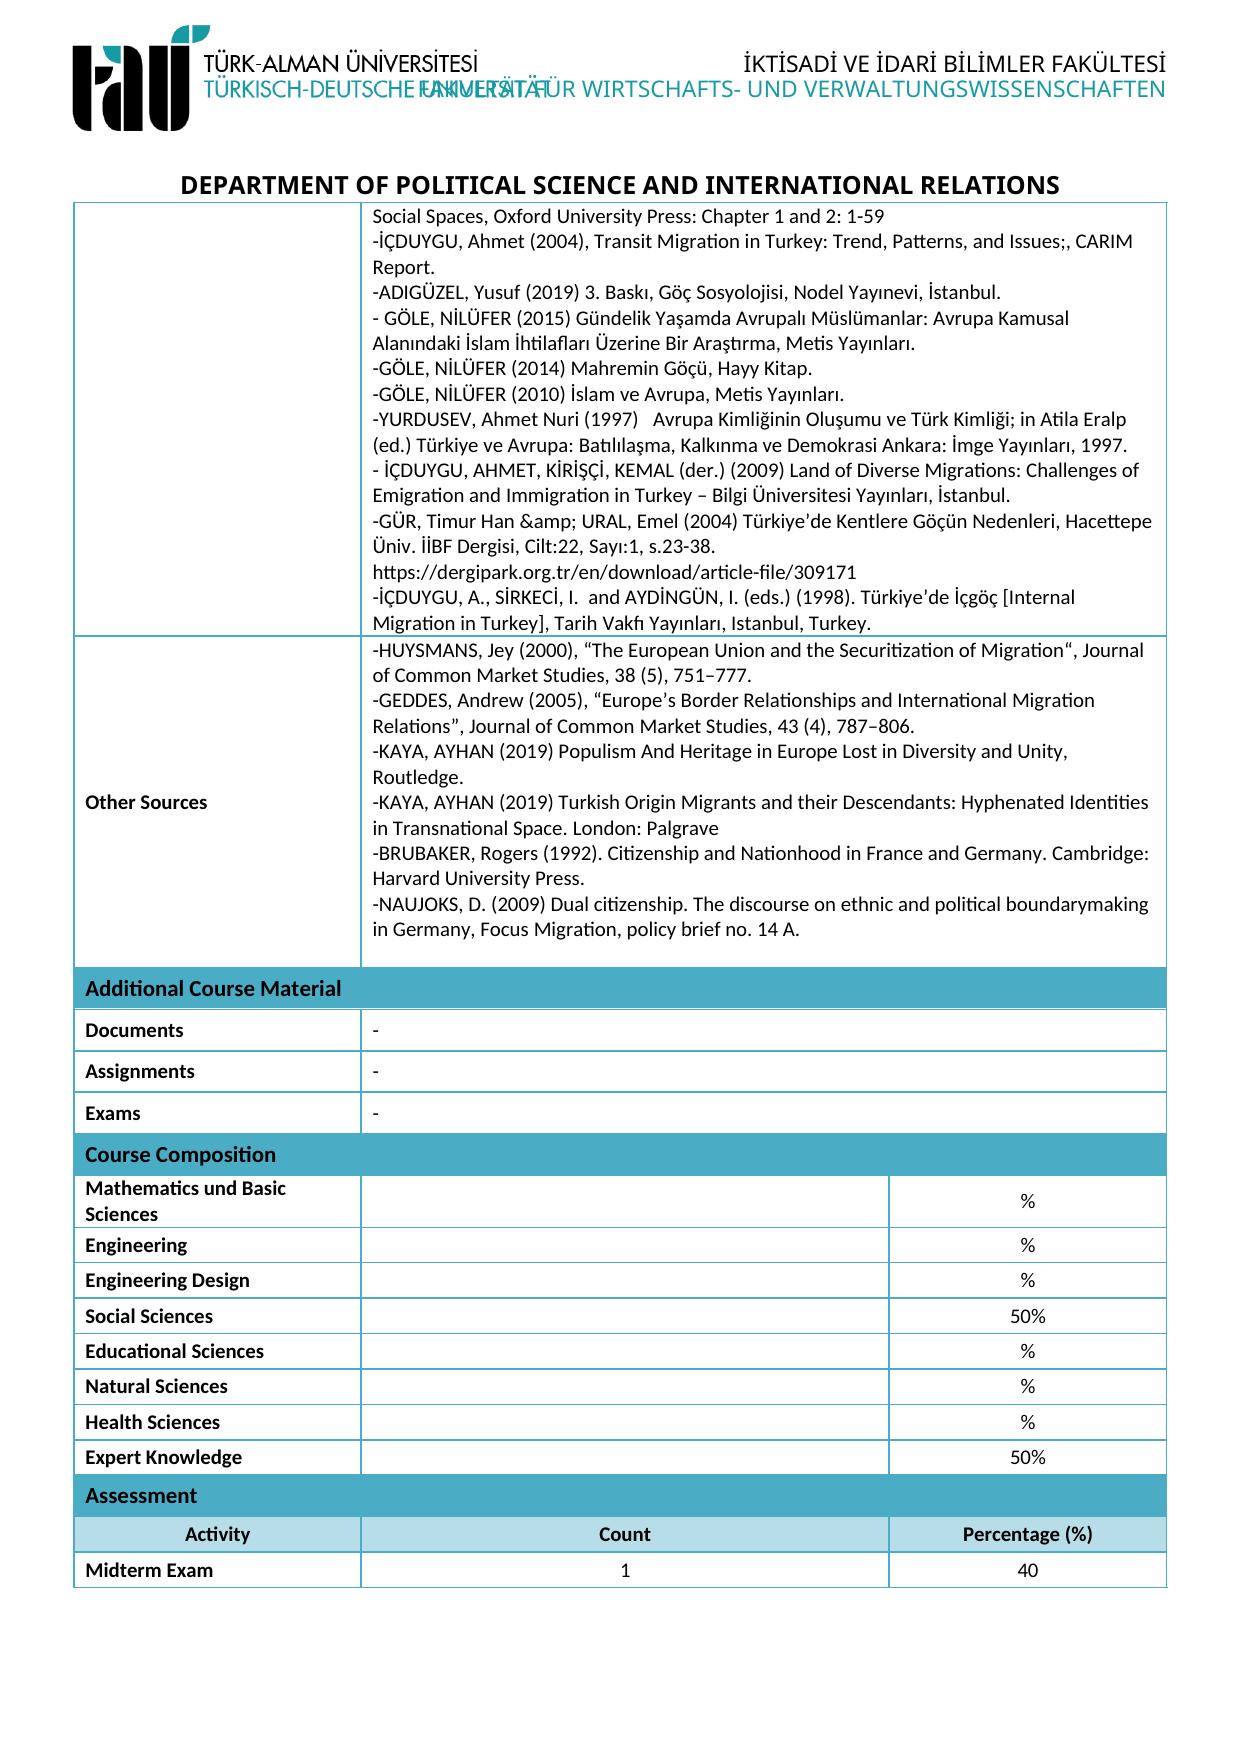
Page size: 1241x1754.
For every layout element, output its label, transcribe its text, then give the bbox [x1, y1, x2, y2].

table_cell Count [362, 1517, 888, 1551]
table_cell Engineering Design [75, 1263, 360, 1297]
table_cell Exams [75, 1093, 360, 1133]
table_cell Other Sources [75, 637, 360, 967]
table_cell 40 [890, 1553, 1166, 1586]
picture [71, 22, 552, 134]
table_cell [362, 1370, 888, 1403]
table_cell Engineering [75, 1228, 360, 1262]
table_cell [75, 203, 360, 635]
table_cell [362, 1299, 888, 1333]
table_cell [362, 1441, 888, 1474]
table_cell 50% [890, 1299, 1166, 1333]
table_cell Social Sciences [75, 1299, 360, 1333]
table_cell Assignments [75, 1052, 360, 1091]
table_cell 1 [362, 1553, 888, 1586]
table_cell Natural Sciences [75, 1370, 360, 1403]
table_cell % [890, 1228, 1166, 1262]
table_cell % [890, 1334, 1166, 1368]
table_cell - [362, 1093, 1166, 1133]
table_cell Percentage (%) [890, 1517, 1166, 1551]
table_cell Educational Sciences [75, 1334, 360, 1368]
table_cell 50% [890, 1441, 1166, 1474]
table_cell % [890, 1263, 1166, 1297]
table_cell -HUYSMANS, Jey (2000), “The European Union and the Securitization of Migration“, Journal of Common Market Studies, 38 (5), 751–777. -GEDDES, Andrew (2005), “Europe’s Border Relationships and International Migration Relations”, Journal of Common Market Studies, 43 (4), 787–806. -KAYA, AYHAN (2019) Populism And Heritage in Europe Lost in Diversity and Unity, Routledge. -KAYA, AYHAN (2019) Turkish Origin Migrants and their Descendants: Hyphenated Identities in Transnational Space. London: Palgrave -BRUBAKER, Rogers (1992). Citizenship and Nationhood in France and Germany. Cambridge: Harvard University Press. -NAUJOKS, D. (2009) Dual citizenship. The discourse on ethnic and political boundarymaking in Germany, Focus Migration, policy brief no. 14 A. [362, 637, 1166, 967]
table_cell Health Sciences [75, 1405, 360, 1439]
table_cell Course Composition [75, 1134, 1166, 1174]
table_cell Assessment [75, 1476, 1166, 1516]
table_cell Documents [75, 1010, 360, 1050]
table_cell - [362, 1052, 1166, 1091]
table_cell [362, 1263, 888, 1297]
table_cell % [890, 1370, 1166, 1403]
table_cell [362, 203, 1166, 635]
table_cell [362, 1228, 888, 1262]
table_cell [362, 1405, 888, 1439]
table_cell % [890, 1176, 1166, 1226]
table_cell - [362, 1010, 1166, 1050]
table_cell Midterm Exam [75, 1553, 360, 1586]
table_cell Mathematics und Basic Sciences [75, 1176, 360, 1226]
table_cell % [890, 1405, 1166, 1439]
table_cell Additional Course Material [75, 969, 1166, 1008]
table_cell [362, 1334, 888, 1368]
table_cell Expert Knowledge [75, 1441, 360, 1474]
table_cell Activity [75, 1517, 360, 1551]
table_cell [362, 1176, 888, 1226]
